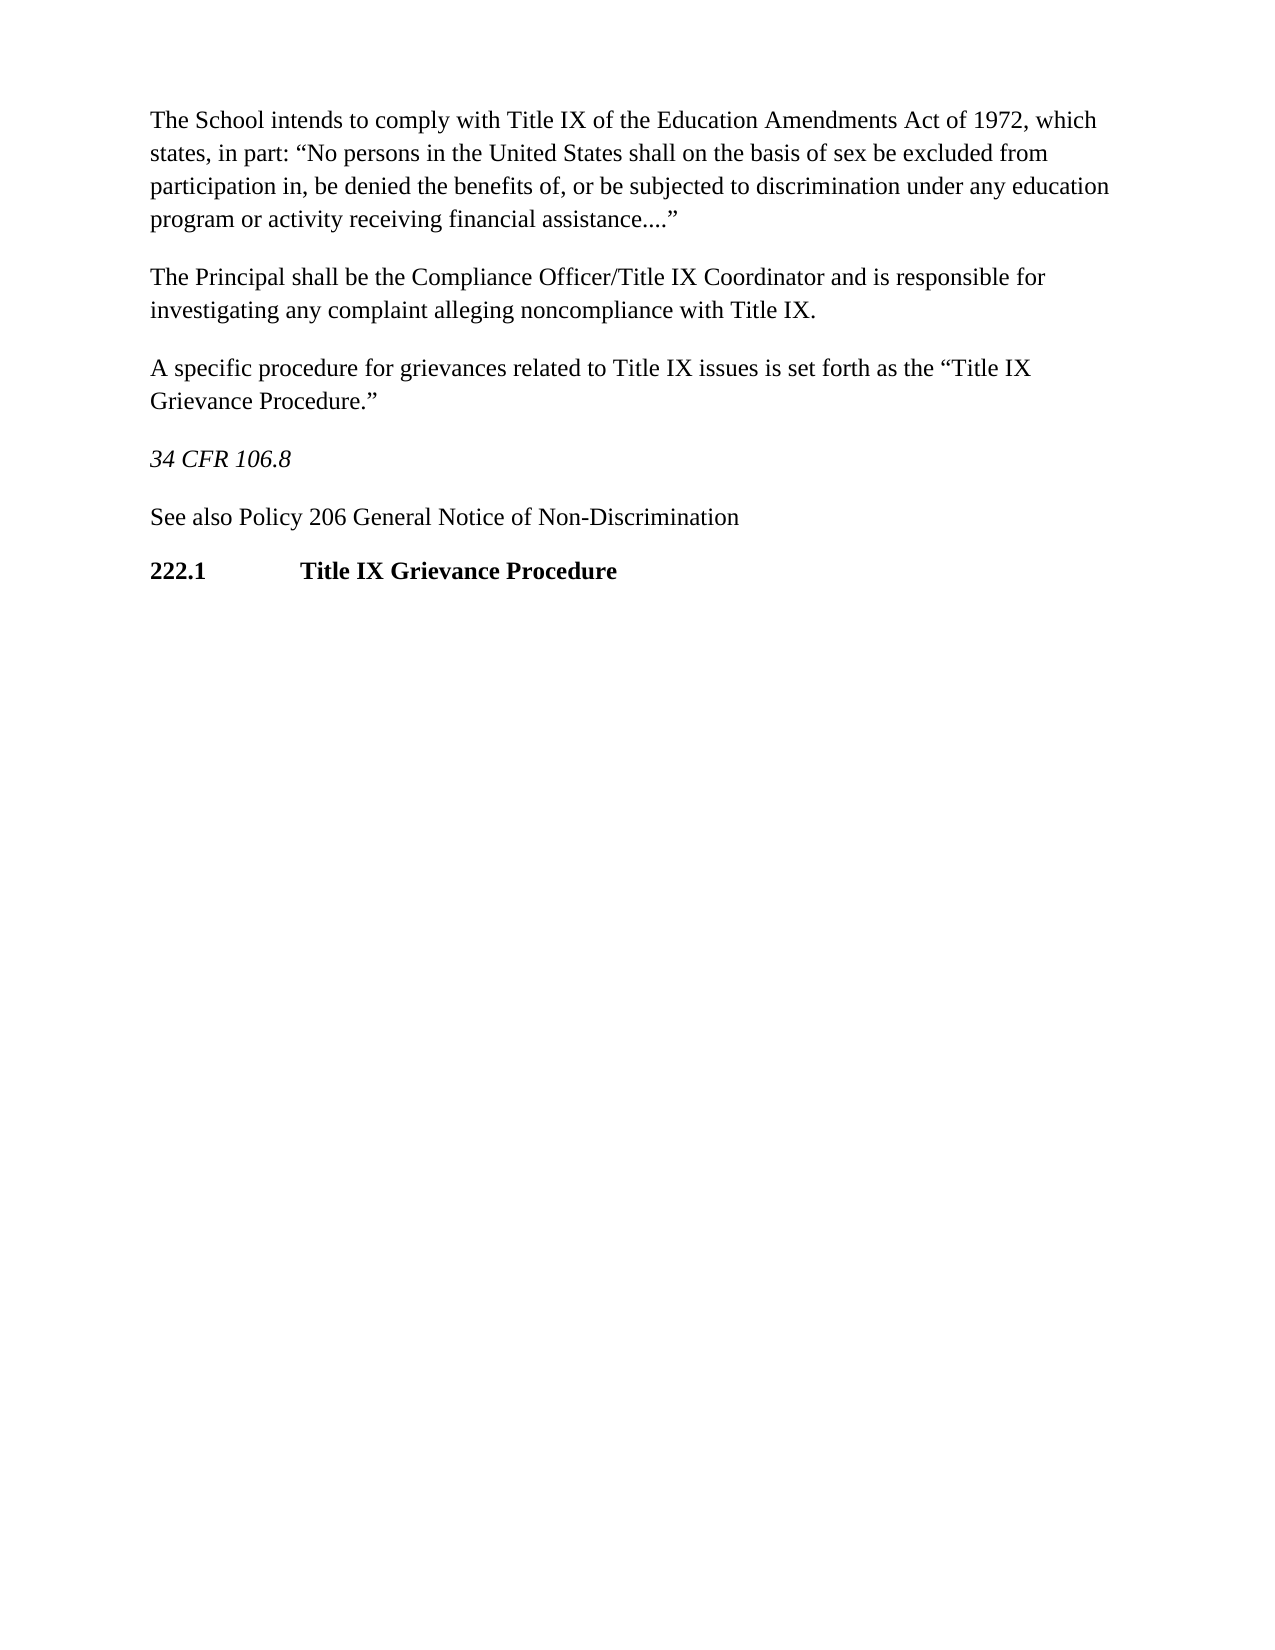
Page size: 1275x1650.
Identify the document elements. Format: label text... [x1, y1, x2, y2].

text 34 CFR 106.8 [150, 444, 1125, 473]
text A specific procedure for grievances related to Title IX issues is set forth as the “Title IX Grievance Procedure.” [150, 353, 1125, 415]
text The Principal shall be the Compliance Officer/Title IX Coordinator and is responsible for investigating any complaint alleging noncompliance with Title IX. [150, 262, 1125, 324]
text See also Policy 206 General Notice of Non-Discrimination [150, 502, 1125, 531]
text The School intends to comply with Title IX of the Education Amendments Act of 1972, which states, in part: “No persons in the United States shall on the basis of sex be excluded from participation in, be denied the benefits of, or be subjected to discrimination under any education program or activity receiving financial assistance....” [150, 105, 1125, 233]
text 222.1 Title IX Grievance Procedure [150, 556, 1125, 585]
